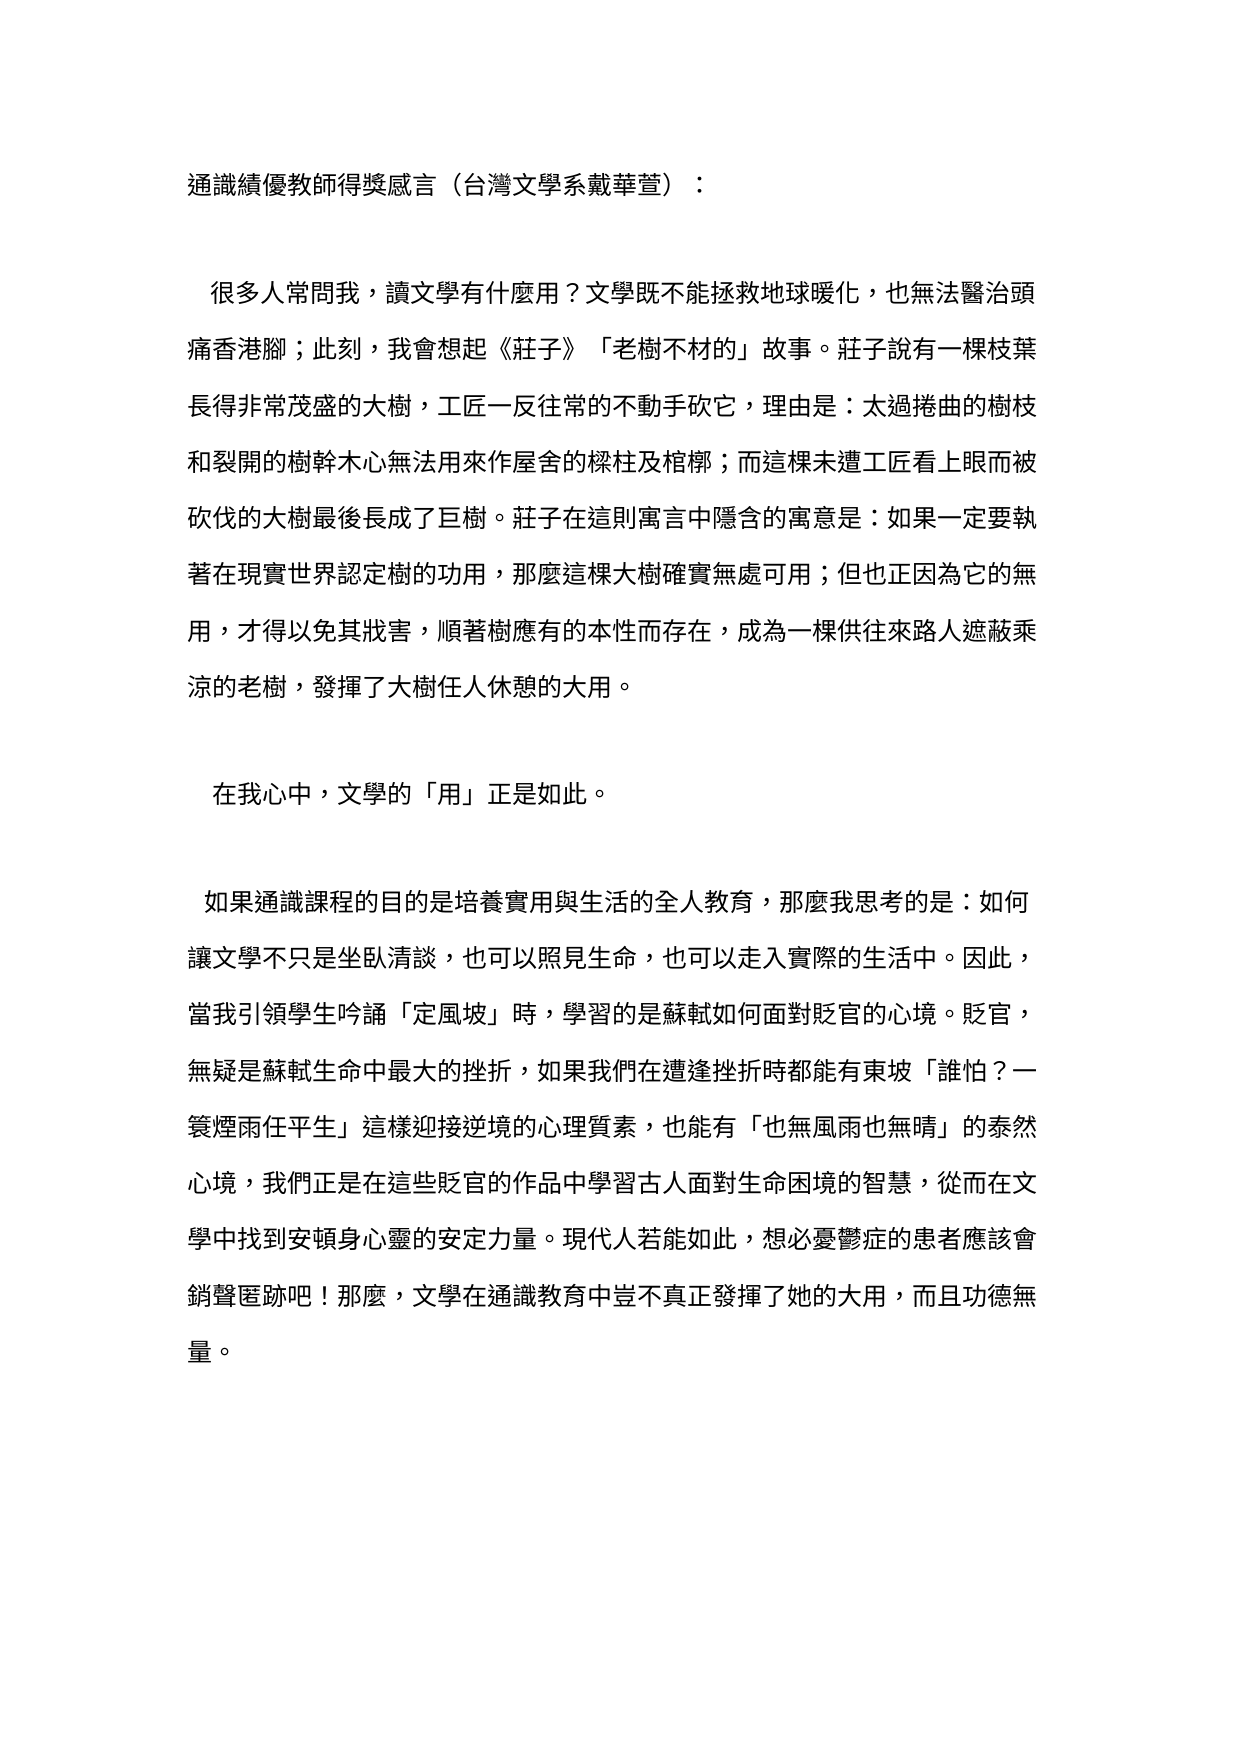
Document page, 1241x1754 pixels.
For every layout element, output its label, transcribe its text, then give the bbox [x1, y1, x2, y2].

text 很多人常問我，讀文學有什麼用？文學既不能拯救地球暖化，也無法醫治頭痛香港腳；此刻，我會想起《莊子》「老樹不材的」故事。莊子說有一棵枝葉長得非常茂盛的大樹，工匠一反往常的不動手砍它，理由是：太過捲曲的樹枝和裂開的樹幹木心無法用來作屋舍的樑柱及棺槨；而這棵未遭工匠看上眼而被砍伐的大樹最後長成了巨樹。莊子在這則寓言中隱含的寓意是：如果一定要執著在現實世界認定樹的功用，那麼這棵大樹確實無處可用；但也正因為它的無用，才得以免其戕害，順著樹應有的本性而存在，成為一棵供往來路人遮蔽乘涼的老樹，發揮了大樹任人休憩的大用。 [187, 273, 1053, 704]
text 如果通識課程的目的是培養實用與生活的全人教育，那麼我思考的是：如何讓文學不只是坐臥清談，也可以照見生命，也可以走入實際的生活中。因此，當我引領學生吟誦「定風坡」時，學習的是蘇軾如何面對貶官的心境。貶官，無疑是蘇軾生命中最大的挫折，如果我們在遭逢挫折時都能有東坡「誰怕？一簑煙雨任平生」這樣迎接逆境的心理質素，也能有「也無風雨也無晴」的泰然心境，我們正是在這些貶官的作品中學習古人面對生命困境的智慧，從而在文學中找到安頓身心靈的安定力量。現代人若能如此，想必憂鬱症的患者應該會銷聲匿跡吧！那麼，文學在通識教育中豈不真正發揮了她的大用，而且功德無量。 [187, 882, 1053, 1369]
text 在我心中，文學的「用」正是如此。 [187, 774, 1053, 812]
text 通識績優教師得獎感言（台灣文學系戴華萱）： [187, 164, 1053, 202]
